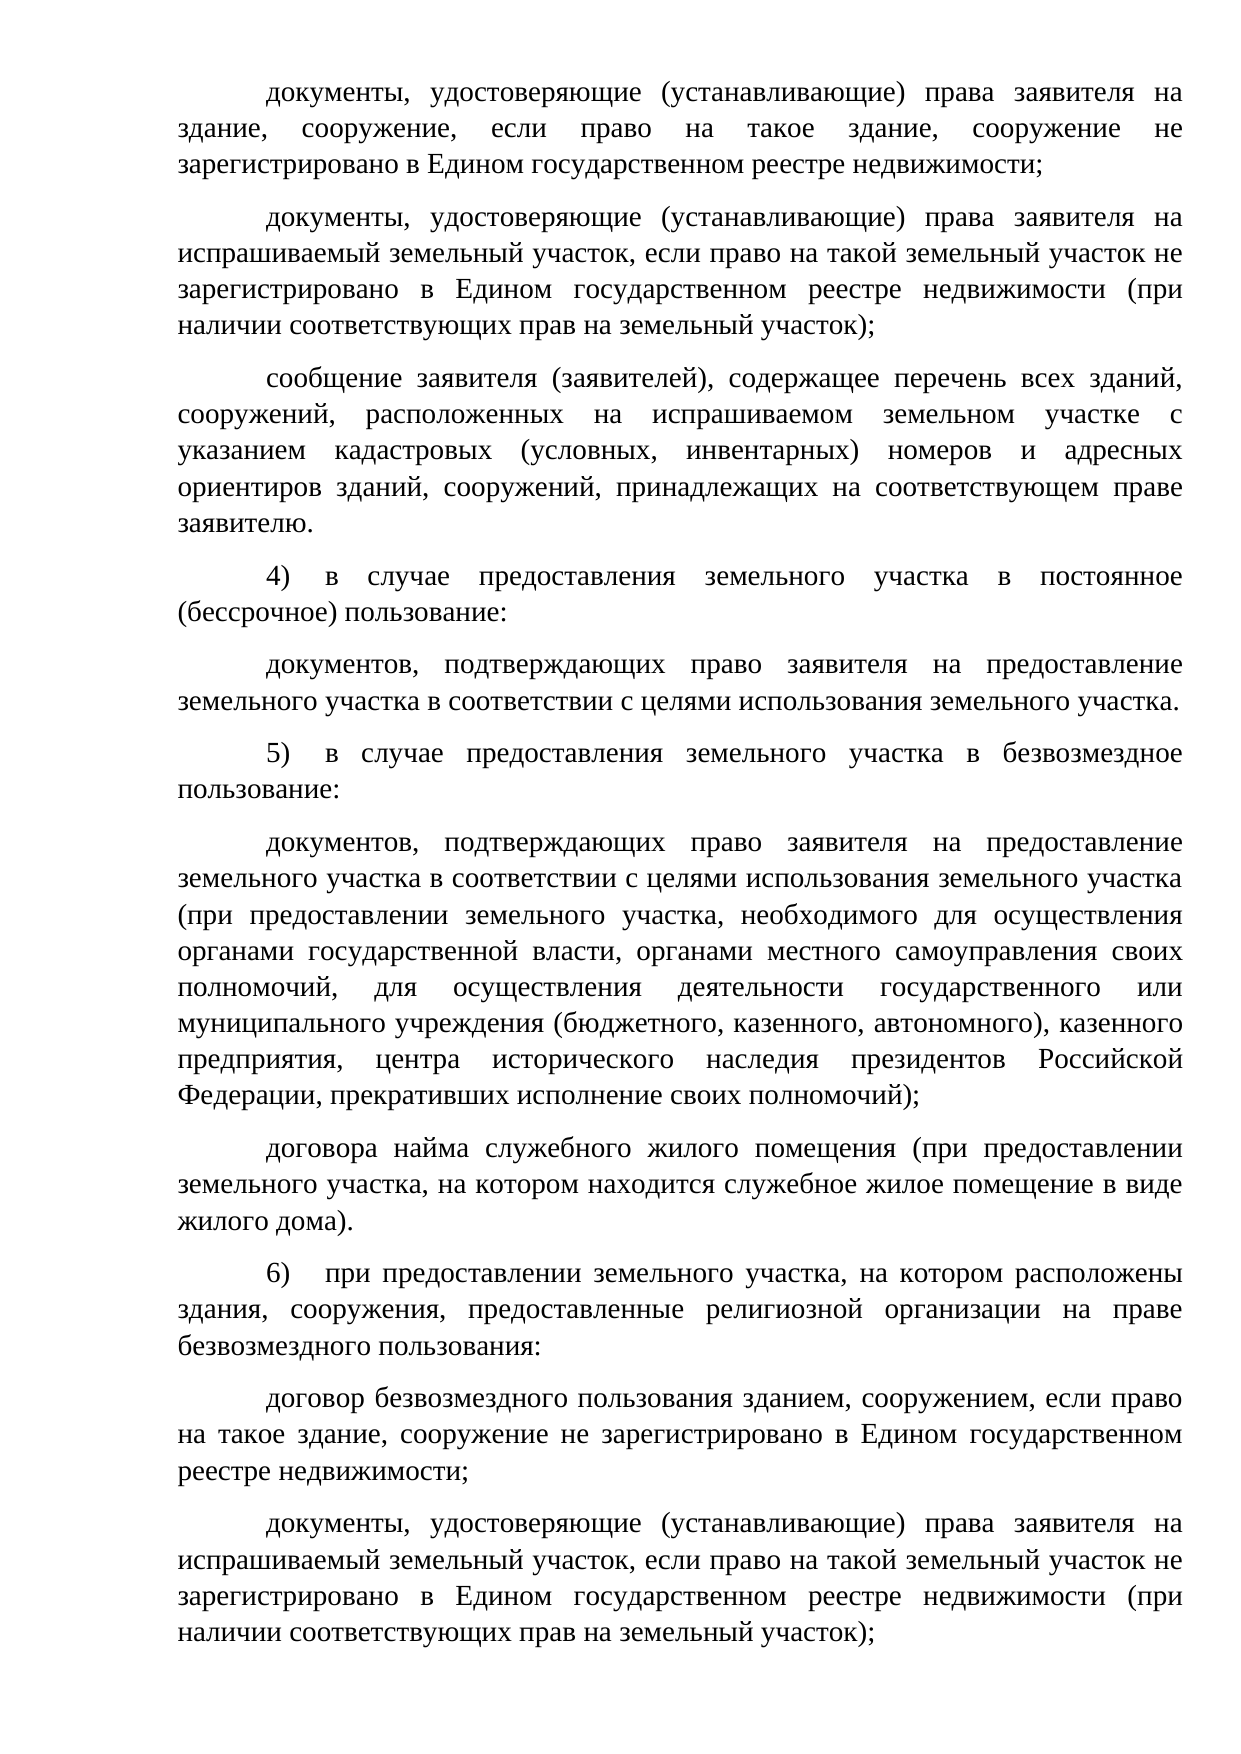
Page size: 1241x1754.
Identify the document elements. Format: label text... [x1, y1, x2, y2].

text документы, удостоверяющие (устанавливающие) права заявителя на здание, сооружение, если право на такое здание, сооружение не зарегистрировано в Едином государственном реестре недвижимости; [177, 74, 1183, 180]
text договора найма служебного жилого помещения (при предоставлении земельного участка, на котором находится служебное жилое помещение в виде жилого дома). [177, 1130, 1183, 1236]
text документов, подтверждающих право заявителя на предоставление земельного участка в соответствии с целями использования земельного участка. [177, 647, 1183, 716]
list при предоставлении земельного участка, на котором расположены здания, сооружения, предоставленные религиозной организации на праве безвозмездного пользования: [177, 1255, 1183, 1361]
text документы, удостоверяющие (устанавливающие) права заявителя на испрашиваемый земельный участок, если право на такой земельный участок не зарегистрировано в Едином государственном реестре недвижимости (при наличии соответствующих прав на земельный участок); [177, 199, 1183, 341]
text договор безвозмездного пользования зданием, сооружением, если право на такое здание, сооружение не зарегистрировано в Едином государственном реестре недвижимости; [177, 1381, 1183, 1486]
text сообщение заявителя (заявителей), содержащее перечень всех зданий, сооружений, расположенных на испрашиваемом земельном участке с указанием кадастровых (условных, инвентарных) номеров и адресных ориентиров зданий, сооружений, принадлежащих на соответствующем праве заявителю. [177, 360, 1183, 538]
text документов, подтверждающих право заявителя на предоставление земельного участка в соответствии с целями использования земельного участка (при предоставлении земельного участка, необходимого для осуществления органами государственной власти, органами местного самоуправления своих полномочий, для осуществления деятельности государственного или муниципального учреждения (бюджетного, казенного, автономного), казенного предприятия, центра исторического наследия президентов Российской Федерации, прекративших исполнение своих полномочий); [177, 824, 1183, 1111]
list в случае предоставления земельного участка в постоянное (бессрочное) пользование: [177, 558, 1183, 627]
text документы, удостоверяющие (устанавливающие) права заявителя на испрашиваемый земельный участок, если право на такой земельный участок не зарегистрировано в Едином государственном реестре недвижимости (при наличии соответствующих прав на земельный участок); [177, 1506, 1183, 1648]
list в случае предоставления земельного участка в безвозмездное пользование: [177, 736, 1183, 805]
